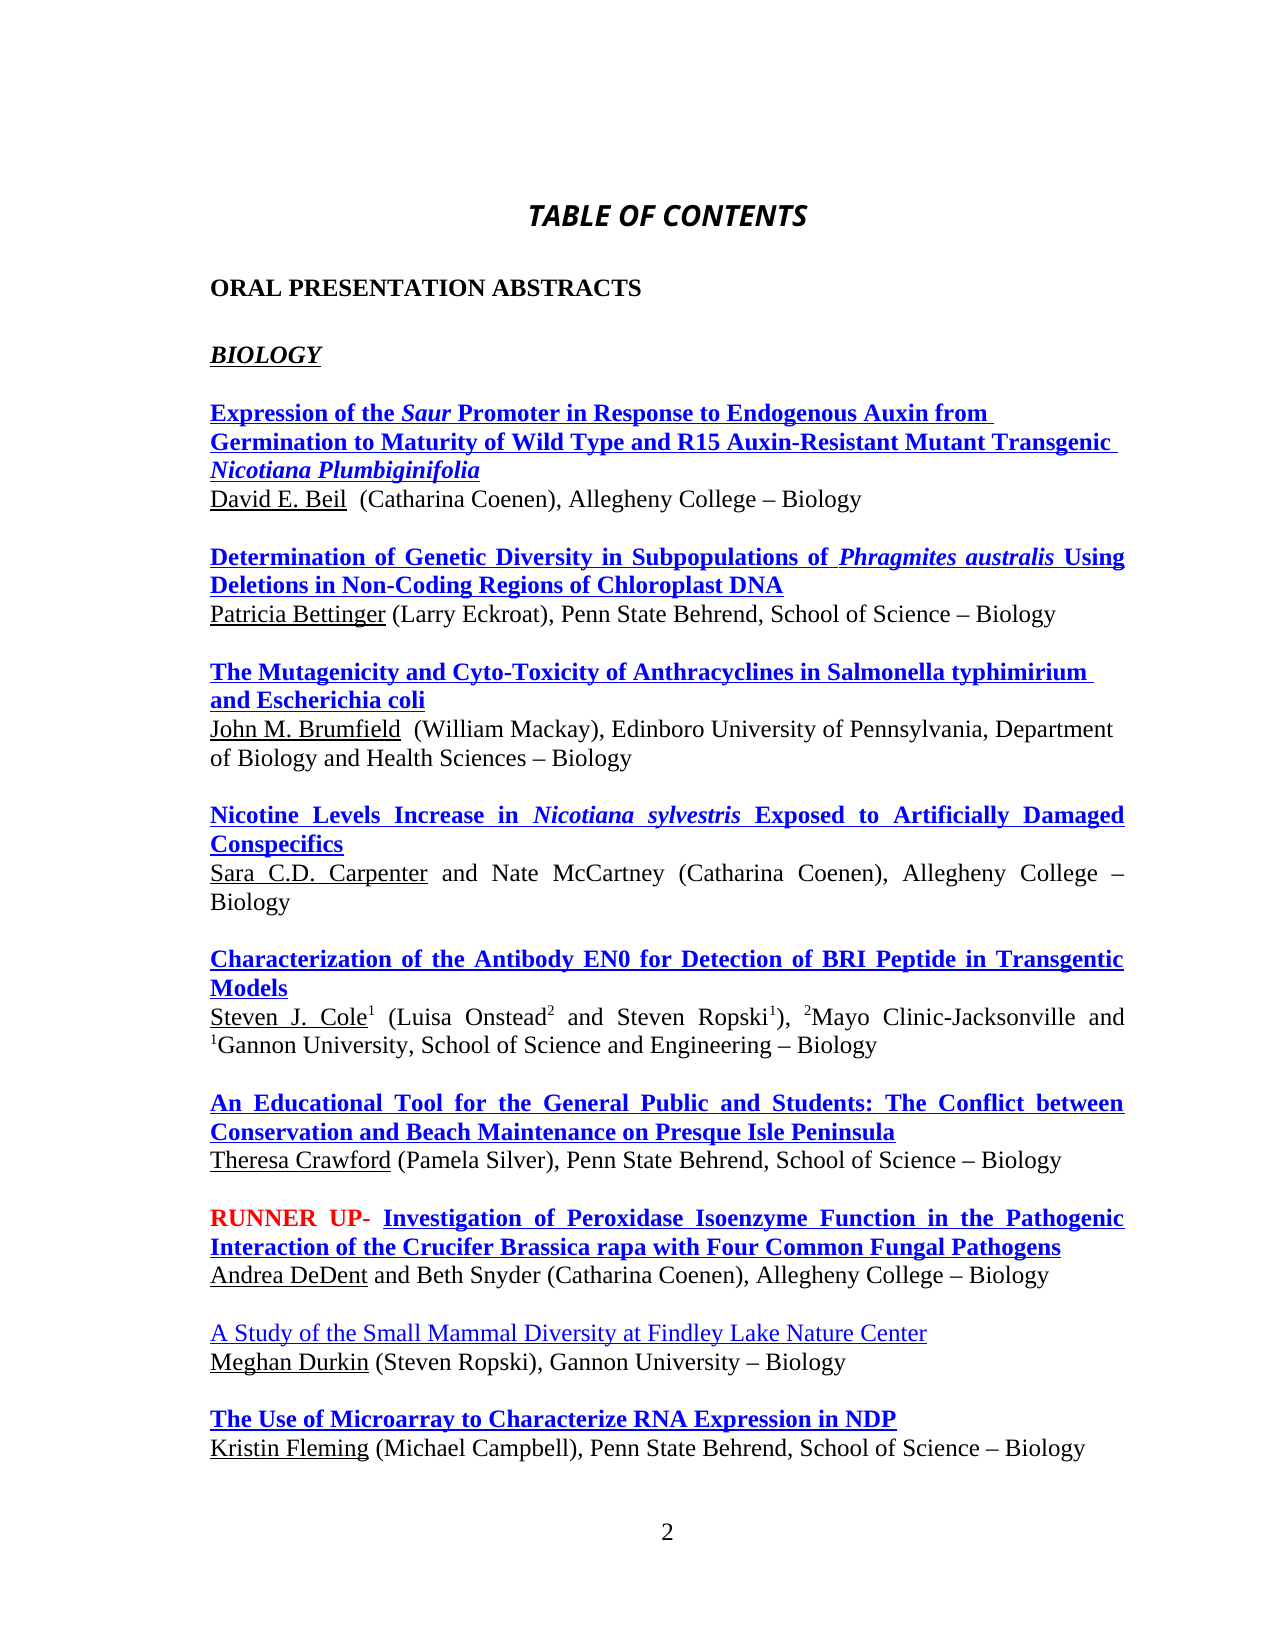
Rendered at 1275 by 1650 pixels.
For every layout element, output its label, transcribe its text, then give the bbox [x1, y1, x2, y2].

subtitle BIOLOGY [210, 341, 1125, 369]
text An Educational Tool for the General Public and Students: The Conflict between Conservation and Beach Maintenance on Presque Isle Peninsula [210, 1088, 1125, 1113]
subtitle ORAL PRESENTATION ABSTRACTS [210, 273, 1125, 302]
text Determination of Genetic Diversity in Subpopulations of Phragmites australis Using Deletions in Non-Coding Regions of Chloroplast DNA [210, 542, 1125, 567]
text The Use of Microarray to Characterize RNA Expression in NDP [210, 1404, 1125, 1433]
text Expression of the Saur Promoter in Response to Endogenous Auxin from Germination to Maturity of Wild Type and R15 Auxin-Resistant Mutant Transgenic Nicotiana Plumbiginifolia [210, 398, 1125, 484]
text David E. Beil (Catharina Coenen), Allegheny College – Biology [210, 484, 1125, 513]
text John M. Brumfield (William Mackay), Edinboro University of Pennsylvania, Department of Biology and Health Sciences – Biology [210, 714, 1125, 772]
text An Educational Tool for the General Public and Students: The Conflict between Conservation and Beach Maintenance on Presque Isle Peninsula [210, 1114, 1125, 1146]
text Andrea DeDent and Beth Snyder (Catharina Coenen), – Biology [210, 1261, 1125, 1289]
text Characterization of the Antibody EN0 for Detection of BRI Peptide in Transgentic Models [210, 944, 1125, 1002]
text Nicotine Levels Increase in Nicotiana sylvestris Exposed to Artificially Damaged Conspecifics Sara C.D. Carpenter and Nate McCartney (Catharina Coenen), Allegheny College – Biology [210, 801, 1125, 826]
text Theresa Crawford (Pamela Silver), Behrend, – Biology [210, 1146, 1125, 1174]
text A Study of the Small Mammal Diversity at Findley Lake Nature Center [210, 1318, 1125, 1347]
text The Mutagenicity and Cyto-Toxicity of Anthracyclines in Salmonella typhimirium and Escherichia coli [210, 657, 1125, 714]
text Patricia Bettinger (Larry Eckroat), Behrend, – Biology [210, 599, 1125, 628]
text Kristin Fleming (Michael Campbell), Behrend, – Biology [210, 1433, 1125, 1462]
text RUNNER UP- Investigation of Peroxidase Isoenzyme Function in the Pathogenic Interaction of the Crucifer Brassica rapa with Four Common Fungal Pathogens [210, 1203, 1125, 1261]
text Steven J. Cole1 (Luisa Onstead2 and Steven Ropski1), 2Mayo Clinic-Jacksonville and , School of Science and Engineering – Biology [210, 1002, 1125, 1059]
text Meghan Durkin (Steven Ropski), Gannon University – Biology [210, 1347, 1125, 1376]
text Determination of Genetic Diversity in Subpopulations of Phragmites australis Using Deletions in Non-Coding Regions of Chloroplast DNA [210, 568, 1125, 599]
text Nicotine Levels Increase in Nicotiana sylvestris Exposed to Artificially Damaged Conspecifics Sara C.D. Carpenter and Nate McCartney (Catharina Coenen), Allegheny College – Biology [210, 827, 1125, 916]
subtitle TABLE OF CONTENTS [210, 195, 1125, 235]
